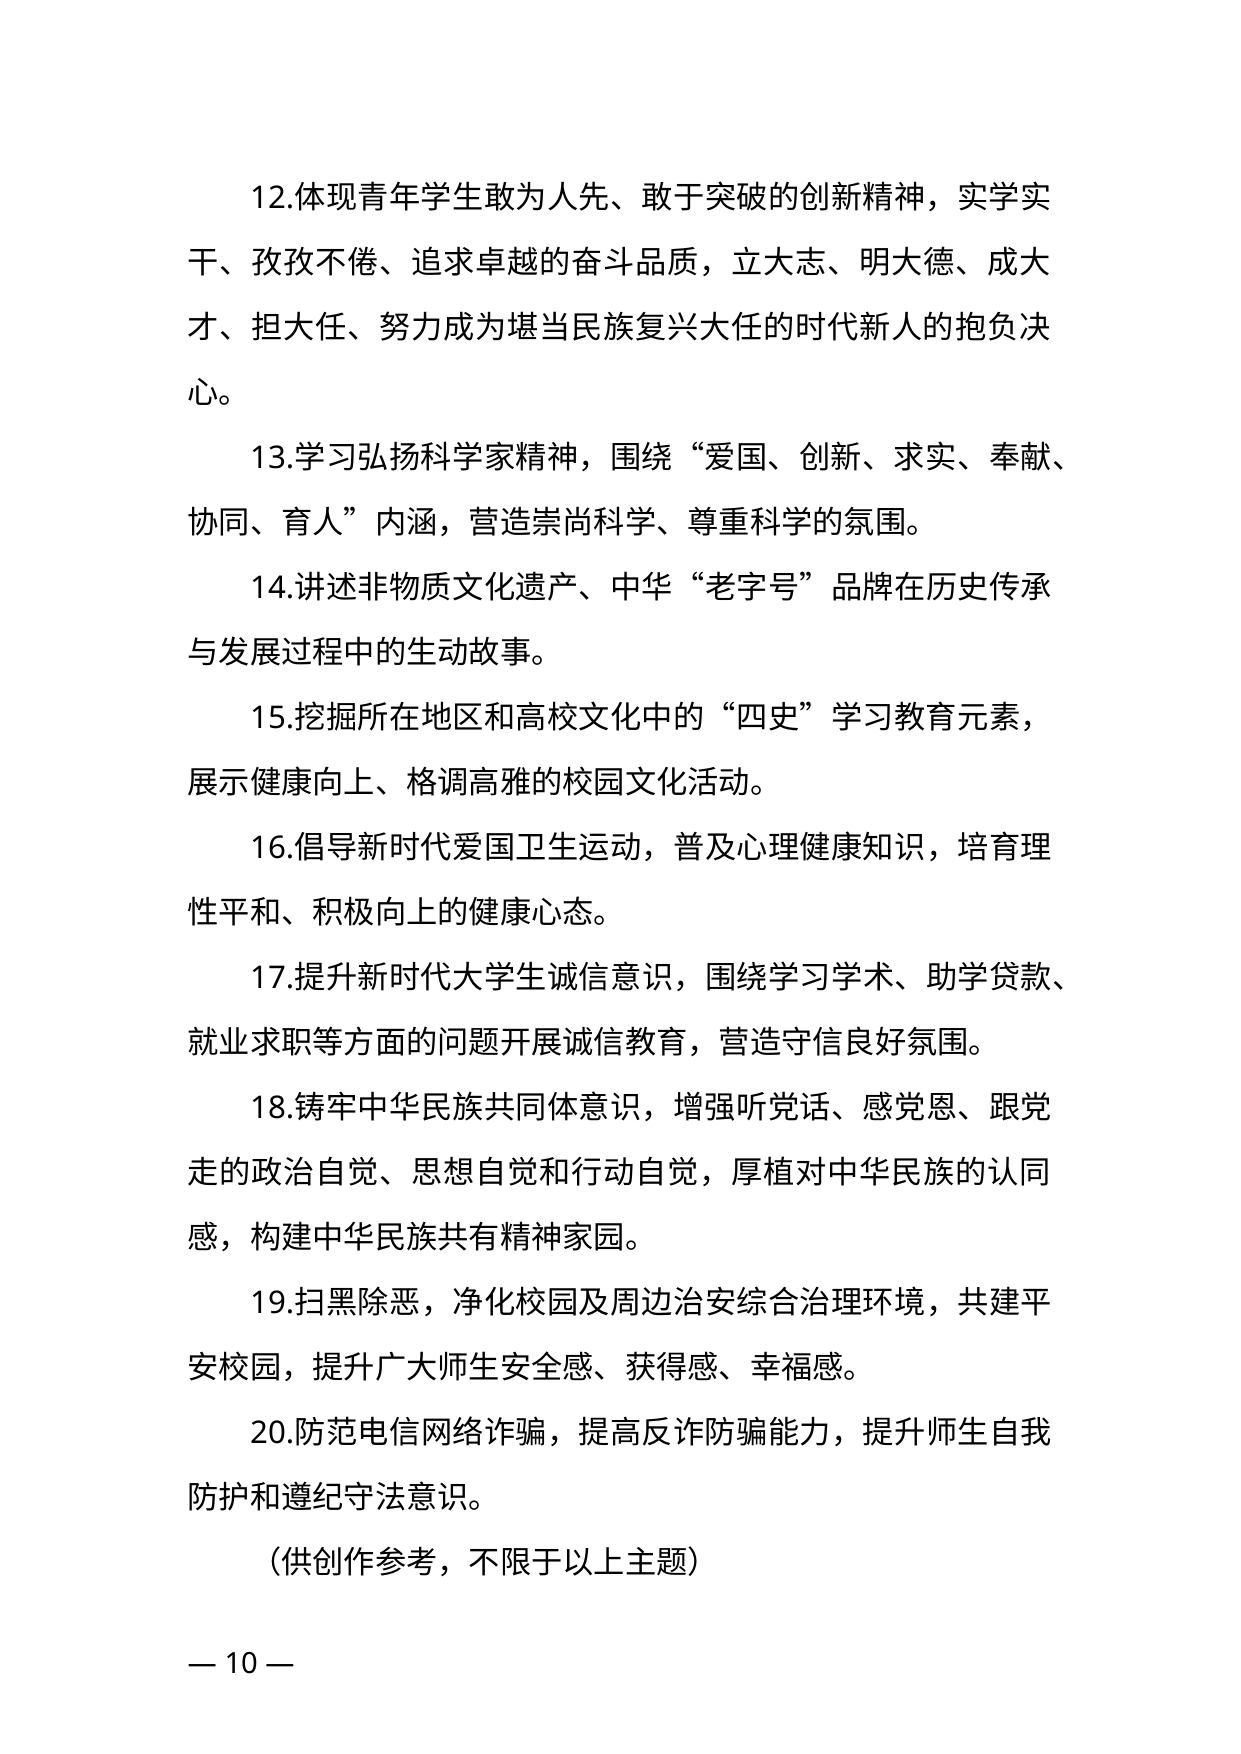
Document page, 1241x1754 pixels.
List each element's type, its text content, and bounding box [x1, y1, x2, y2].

list （供创作参考，不限于以上主题） [187, 1527, 1053, 1592]
text 12.体现青年学生敢为人先、敢于突破的创新精神，实学实干、孜孜不倦、追求卓越的奋斗品质，立大志、明大德、成大才、担大任、努力成为堪当民族复兴大任的时代新人的抱负决心。 [187, 162, 1053, 422]
text 16.倡导新时代爱国卫生运动，普及心理健康知识，培育理性平和、积极向上的健康心态。 [187, 812, 1053, 942]
text 15.挖掘所在地区和高校文化中的“四史”学习教育元素，展示健康向上、格调高雅的校园文化活动。 [187, 682, 1053, 812]
list 19.扫黑除恶，净化校园及周边治安综合治理环境，共建平安校园，提升广大师生安全感、获得感、幸福感。 [187, 1267, 1053, 1397]
list 18.铸牢中华民族共同体意识，增强听党话、感党恩、跟党走的政治自觉、思想自觉和行动自觉，厚植对中华民族的认同感，构建中华民族共有精神家园。 [187, 1072, 1053, 1267]
text 17.提升新时代大学生诚信意识，围绕学习学术、助学贷款、就业求职等方面的问题开展诚信教育，营造守信良好氛围。 [187, 942, 1053, 1072]
list 20.防范电信网络诈骗，提高反诈防骗能力，提升师生自我防护和遵纪守法意识。 [187, 1397, 1053, 1527]
text 13.学习弘扬科学家精神，围绕“爱国、创新、求实、奉献、协同、育人”内涵，营造崇尚科学、尊重科学的氛围。 [187, 422, 1053, 552]
text 14.讲述非物质文化遗产、中华“老字号”品牌在历史传承与发展过程中的生动故事。 [187, 552, 1053, 682]
